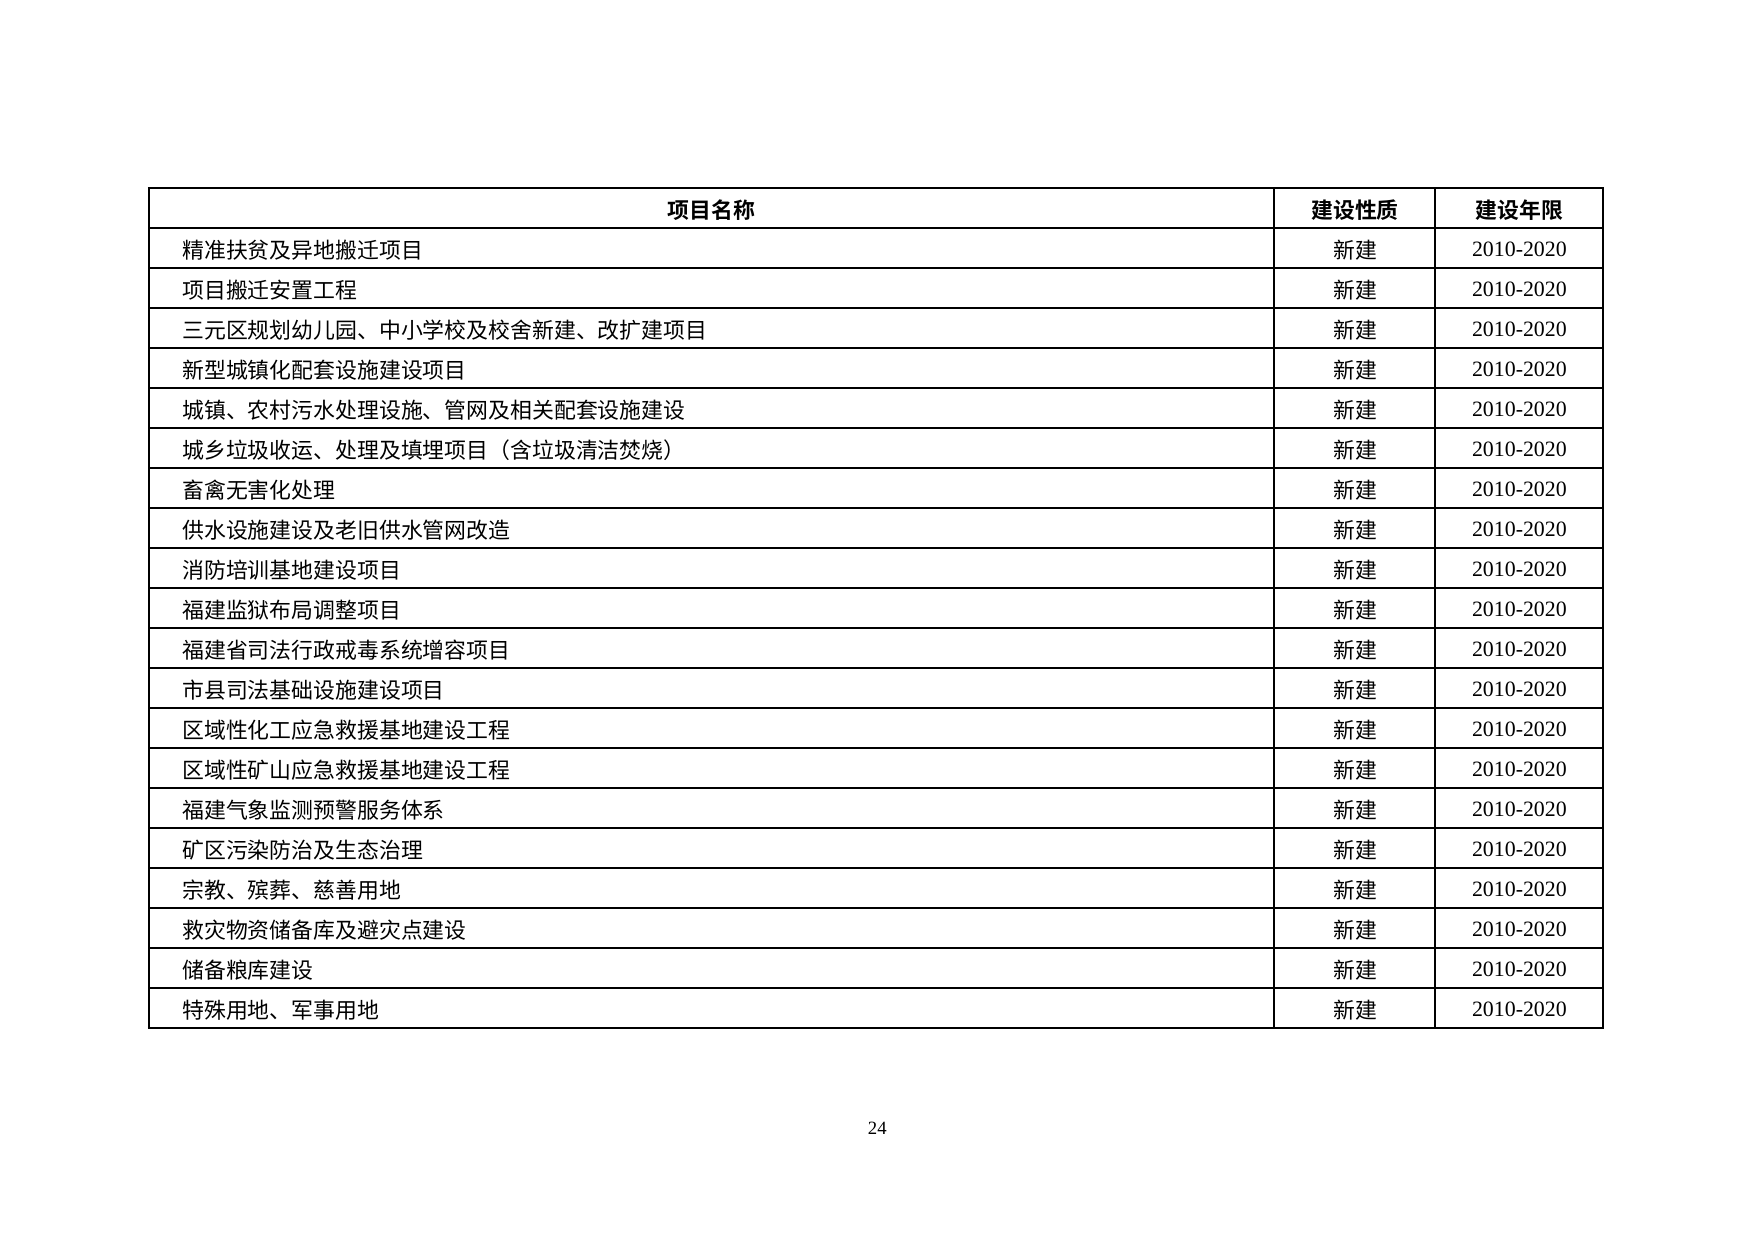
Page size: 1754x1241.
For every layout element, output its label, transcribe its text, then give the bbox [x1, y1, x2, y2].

table_cell 新建 [1275, 669, 1434, 707]
table_cell 宗教、殡葬、慈善用地 [150, 869, 1273, 907]
table_cell 新建 [1275, 829, 1434, 867]
table_cell 城镇、农村污水处理设施、管网及相关配套设施建设 [150, 389, 1273, 427]
table_cell 区域性化工应急救援基地建设工程 [150, 709, 1273, 747]
table_cell 新建 [1275, 309, 1434, 347]
table_cell 2010-2020 [1436, 669, 1602, 707]
table_cell 福建气象监测预警服务体系 [150, 789, 1273, 827]
table_cell 储备粮库建设 [150, 949, 1273, 987]
table_cell 矿区污染防治及生态治理 [150, 829, 1273, 867]
table_cell 新建 [1275, 709, 1434, 747]
table_cell 新型城镇化配套设施建设项目 [150, 349, 1273, 387]
table_cell 新建 [1275, 989, 1434, 1027]
table_cell 新建 [1275, 749, 1434, 787]
table_cell 2010-2020 [1436, 869, 1602, 907]
table_cell 2010-2020 [1436, 829, 1602, 867]
table_cell 精准扶贫及异地搬迁项目 [150, 229, 1273, 267]
table_cell 2010-2020 [1436, 469, 1602, 507]
table_cell 新建 [1275, 629, 1434, 667]
table_cell 新建 [1275, 789, 1434, 827]
table_cell 新建 [1275, 509, 1434, 547]
table_cell 新建 [1275, 549, 1434, 587]
table_cell 新建 [1275, 229, 1434, 267]
table_cell 2010-2020 [1436, 589, 1602, 627]
table_cell 新建 [1275, 349, 1434, 387]
table_cell 2010-2020 [1436, 629, 1602, 667]
table_cell 2010-2020 [1436, 389, 1602, 427]
table_cell 福建监狱布局调整项目 [150, 589, 1273, 627]
table_cell 2010-2020 [1436, 309, 1602, 347]
table_cell 2010-2020 [1436, 949, 1602, 987]
table_cell 2010-2020 [1436, 509, 1602, 547]
table_cell 2010-2020 [1436, 749, 1602, 787]
table_cell 2010-2020 [1436, 909, 1602, 947]
table_cell 消防培训基地建设项目 [150, 549, 1273, 587]
table_cell 市县司法基础设施建设项目 [150, 669, 1273, 707]
table_cell 新建 [1275, 909, 1434, 947]
table_cell 2010-2020 [1436, 989, 1602, 1027]
table_header 建设年限 [1436, 189, 1602, 227]
table_cell 新建 [1275, 389, 1434, 427]
table_cell 2010-2020 [1436, 229, 1602, 267]
table_cell 2010-2020 [1436, 349, 1602, 387]
table_cell 救灾物资储备库及避灾点建设 [150, 909, 1273, 947]
table_cell 新建 [1275, 949, 1434, 987]
table_cell 项目搬迁安置工程 [150, 269, 1273, 307]
table_cell 区域性矿山应急救援基地建设工程 [150, 749, 1273, 787]
table_cell 新建 [1275, 269, 1434, 307]
table_cell 新建 [1275, 429, 1434, 467]
table_cell 畜禽无害化处理 [150, 469, 1273, 507]
table_cell 2010-2020 [1436, 429, 1602, 467]
table_cell 新建 [1275, 589, 1434, 627]
table_cell 城乡垃圾收运、处理及填埋项目（含垃圾清洁焚烧） [150, 429, 1273, 467]
table_cell 福建省司法行政戒毒系统增容项目 [150, 629, 1273, 667]
table_cell 2010-2020 [1436, 789, 1602, 827]
table_cell 2010-2020 [1436, 269, 1602, 307]
table_cell 特殊用地、军事用地 [150, 989, 1273, 1027]
table_header 项目名称 [150, 189, 1273, 227]
table_cell 2010-2020 [1436, 549, 1602, 587]
table_cell 新建 [1275, 469, 1434, 507]
table_header 建设性质 [1275, 189, 1434, 227]
table_cell 三元区规划幼儿园、中小学校及校舍新建、改扩建项目 [150, 309, 1273, 347]
table_cell 新建 [1275, 869, 1434, 907]
table_cell 2010-2020 [1436, 709, 1602, 747]
table_cell 供水设施建设及老旧供水管网改造 [150, 509, 1273, 547]
